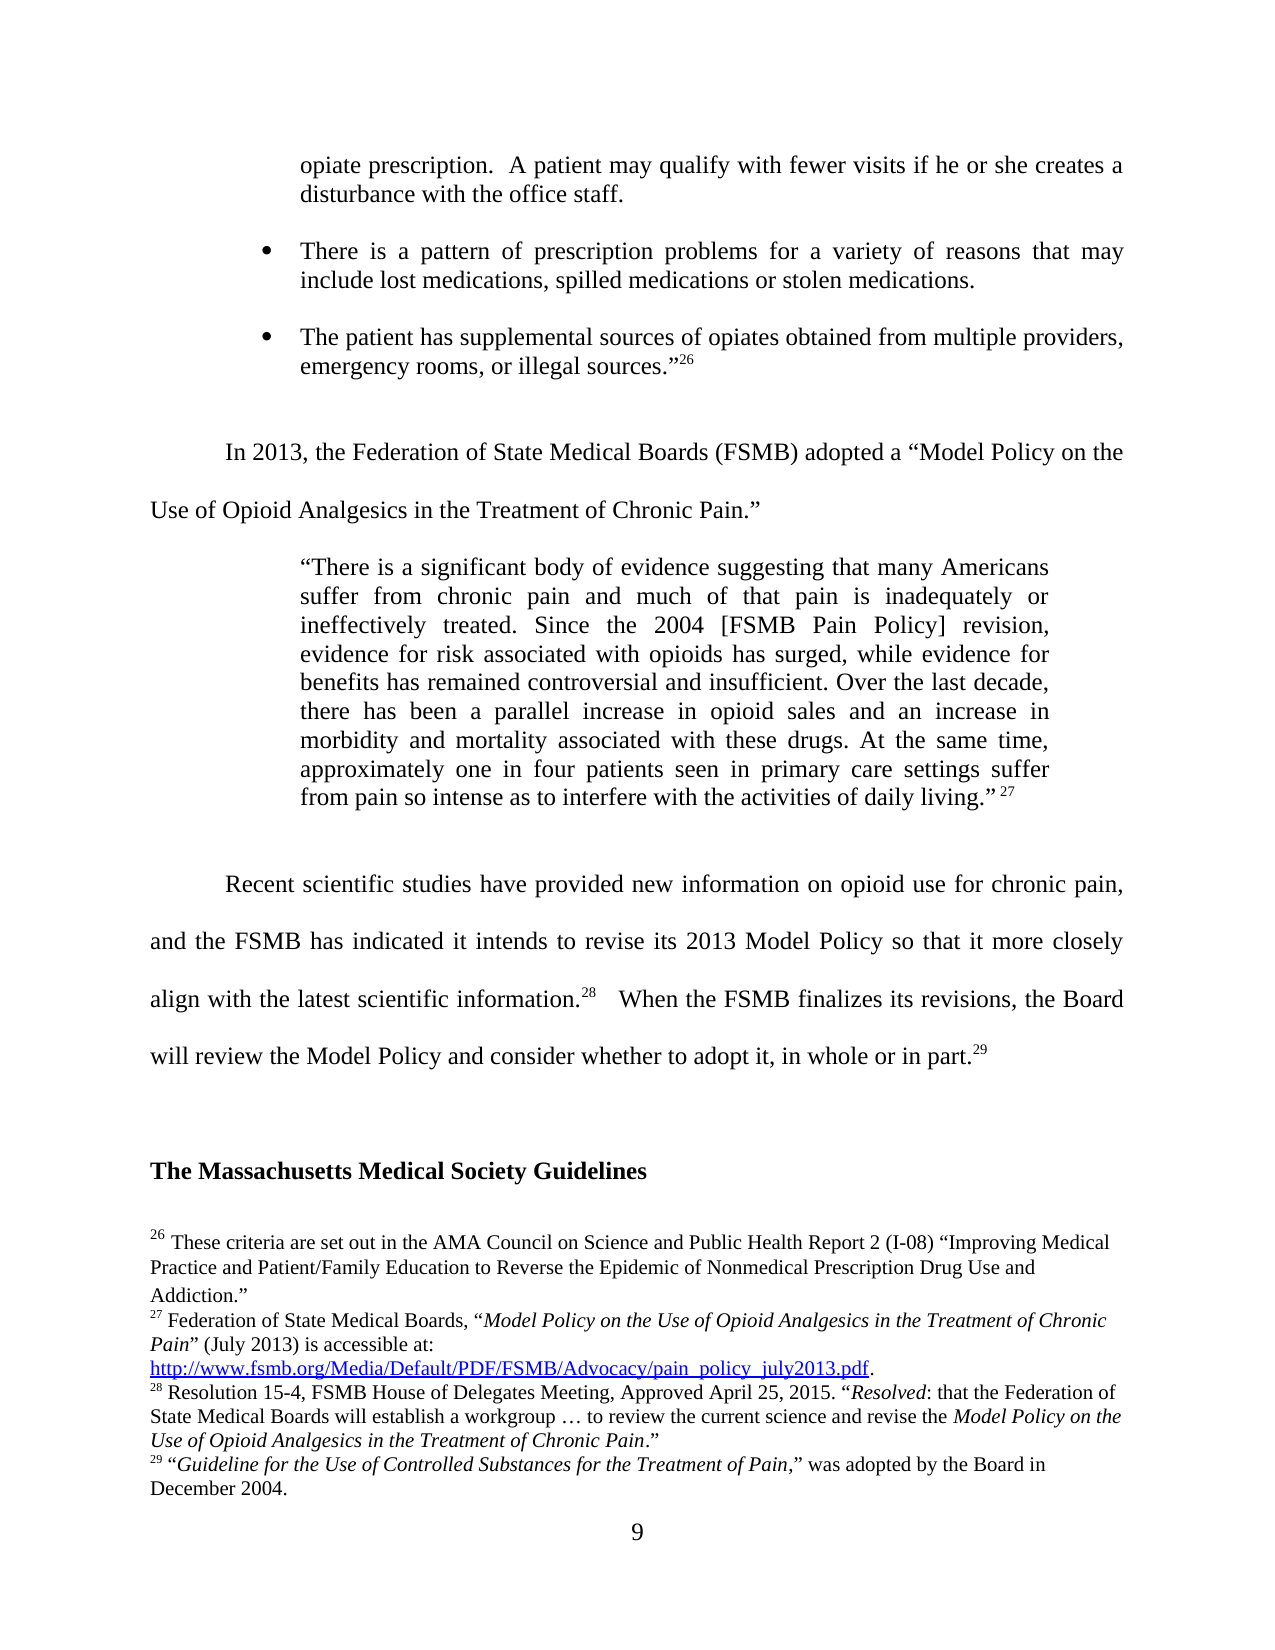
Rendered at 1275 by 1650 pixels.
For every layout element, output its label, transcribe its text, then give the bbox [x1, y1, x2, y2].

text “There is a significant body of evidence suggesting that many Americans suffer from chronic pain and much of that pain is inadequately or ineffectively treated. Since the 2004 [FSMB Pain Policy] revision, evidence for risk associated with opioids has surged, while evidence for benefits has remained controversial and insufficient. Over the last decade, there has been a parallel increase in opioid sales and an increase in morbidity and mortality associated with these drugs. At the same time, approximately one in four patients seen in primary care settings suffer from pain so intense as to interfere with the activities of daily living.” [300, 552, 1050, 811]
list There is a pattern of prescription problems for a variety of reasons that may include lost medications, spilled medications or stolen medications. [262, 236, 1125, 294]
list The patient has supplemental sources of opiates obtained from multiple providers, emergency rooms, or illegal sources.” [262, 322, 1125, 380]
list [262, 150, 1125, 207]
text The Massachusetts Medical Society Guidelines [150, 1156, 1125, 1185]
text Recent scientific studies have provided new information on opioid use for chronic pain, and the FSMB has indicated it intends to revise its 2013 Model Policy so that it more closely align with the latest scientific information. When the FSMB finalizes its revisions, the Board will review the Model Policy and consider whether to adopt it, in whole or in part. [150, 869, 1125, 1070]
text In 2013, the Federation of State Medical Boards (FSMB) adopted a “Model Policy on the Use of Opioid Analgesics in the Treatment of Chronic Pain.” [150, 437, 1125, 524]
